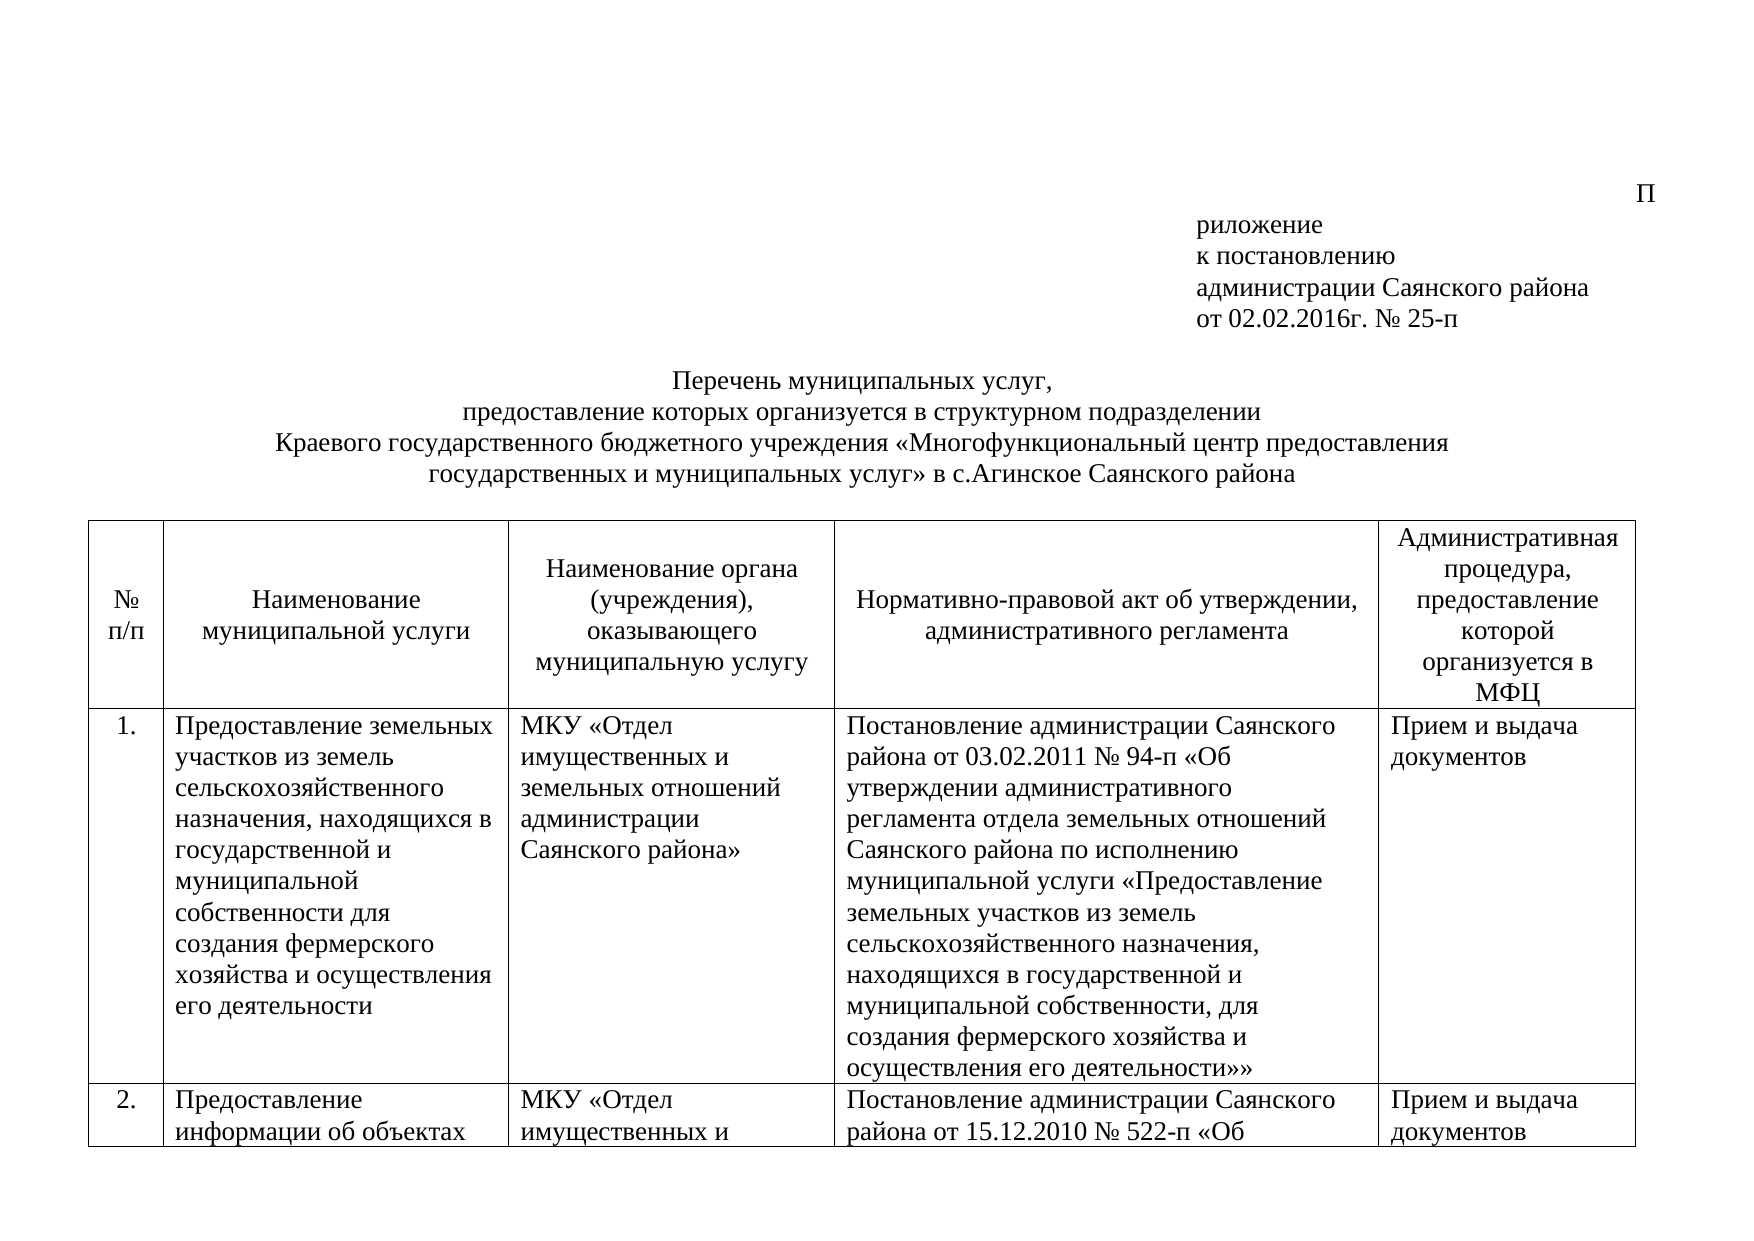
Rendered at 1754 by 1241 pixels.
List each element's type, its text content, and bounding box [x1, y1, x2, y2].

table_header Административная процедура, предоставление которой организуется в МФЦ [1379, 521, 1635, 708]
table_cell 2. [89, 1084, 163, 1146]
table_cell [164, 1084, 508, 1146]
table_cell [835, 1084, 1378, 1146]
text Приложение [1196, 177, 1636, 239]
table_cell Постановление администрации Саянского района от 03.02.2011 № 94-п «Об утверждении административного регламента отдела земельных отношений Саянского района по исполнению муниципальной услуги «Предоставление земельных участков из земель сельскохозяйственного назначения, находящихся в государственной и муниципальной собственности, для создания фермерского хозяйства и осуществления его деятельности»» [835, 709, 1378, 1082]
text администрации Саянского района [1196, 271, 1633, 302]
text к постановлению [1196, 239, 1633, 271]
table_cell Предоставление земельных участков из земель сельскохозяйственного назначения, находящихся в государственной и муниципальной собственности для создания фермерского хозяйства и осуществления его деятельности [164, 709, 508, 1082]
table_header Наименование муниципальной услуги [164, 521, 508, 708]
table_header № п/п [89, 521, 163, 708]
table_cell МКУ «Отдел имущественных и земельных отношений администрации Саянского района» [509, 709, 834, 1082]
table_header Нормативно-правовой акт об утверждении, административного регламента [835, 521, 1378, 708]
table_header Наименование органа (учреждения), оказывающего муниципальную услугу [509, 521, 834, 708]
table_cell Прием и выдача документов [1379, 709, 1635, 1082]
text предоставление которых организуется в структурном подразделении [89, 395, 1636, 426]
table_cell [509, 1084, 834, 1146]
text от 02.02.2016г. № 25-п [1196, 302, 1633, 333]
table_cell 1. [89, 709, 163, 1082]
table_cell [1379, 1084, 1635, 1146]
text государственных и муниципальных услуг» в с.Агинское Саянского района [89, 457, 1636, 489]
text Перечень муниципальных услуг, [89, 364, 1636, 395]
text Краевого государственного бюджетного учреждения «Многофункциональный центр предоставления [89, 426, 1636, 457]
